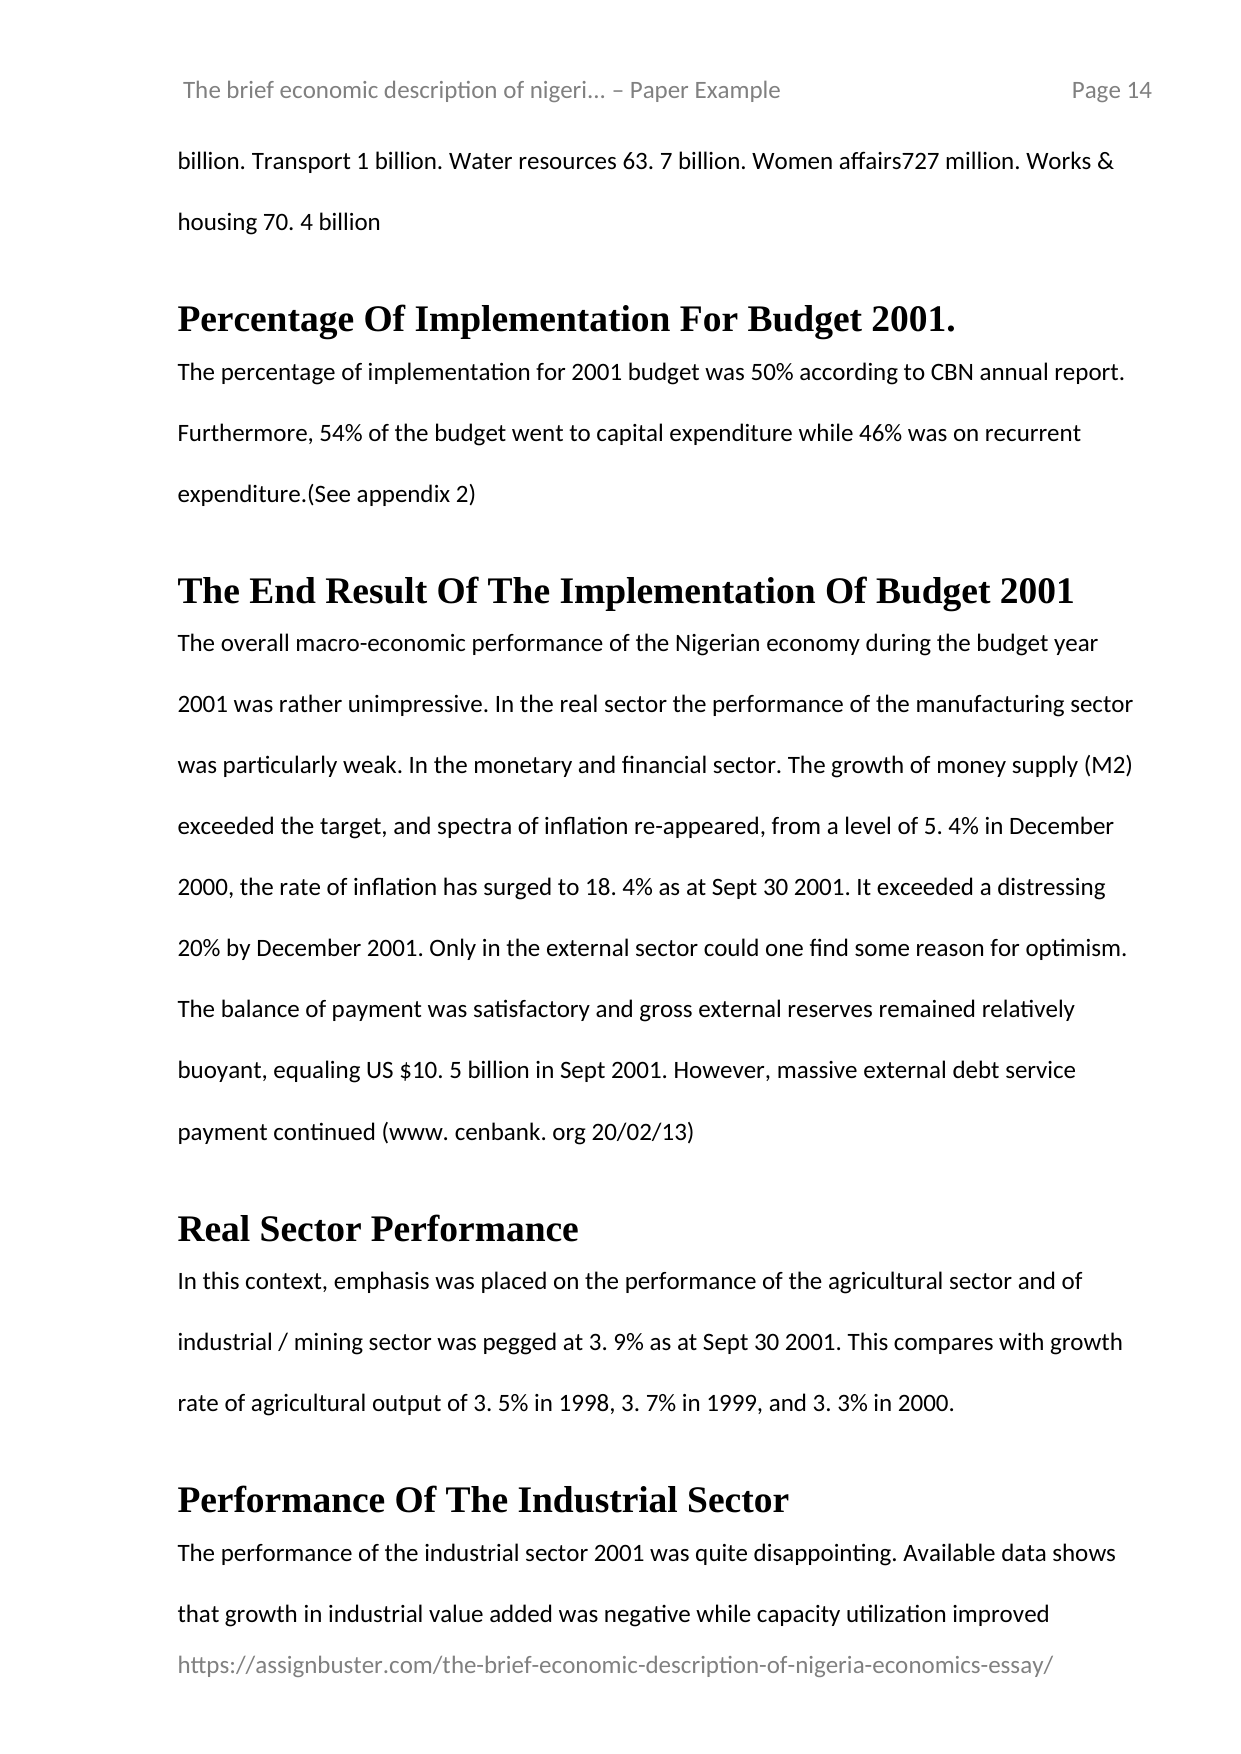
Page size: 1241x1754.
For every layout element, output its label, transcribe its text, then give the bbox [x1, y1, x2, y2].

text The overall macro-economic performance of the Nigerian economy during the budget year 2001 was rather unimpressive. In the real sector the performance of the manufacturing sector was particularly weak. In the monetary and financial sector. The growth of money supply (M2) exceeded the target, and spectra of inflation re-appeared, from a level of 5. 4% in December 2000, the rate of inflation has surged to 18. 4% as at Sept 30 2001. It exceeded a distressing 20% by December 2001. Only in the external sector could one find some reason for optimism. The balance of payment was satisfactory and gross external reserves remained relatively buoyant, equaling US $10. 5 billion in Sept 2001. However, massive external debt service payment continued (www. cenbank. org 20/02/13) [177, 627, 1152, 1146]
subtitle Real Sector Performance [177, 1206, 1152, 1249]
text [177, 145, 1152, 237]
text In this context, emphasis was placed on the performance of the agricultural sector and of industrial / mining sector was pegged at 3. 9% as at Sept 30 2001. This compares with growth rate of agricultural output of 3. 5% in 1998, 3. 7% in 1999, and 3. 3% in 2000. [177, 1265, 1152, 1418]
text The percentage of implementation for 2001 budget was 50% according to CBN annual report. Furthermore, 54% of the budget went to capital expenditure while 46% was on recurrent expenditure.(See appendix 2) [177, 356, 1152, 508]
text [177, 1537, 1152, 1628]
subtitle Performance Of The Industrial Sector [177, 1478, 1152, 1521]
subtitle Percentage Of Implementation For Budget 2001. [177, 297, 1152, 340]
subtitle The End Result Of The Implementation Of Budget 2001 [177, 568, 1152, 611]
